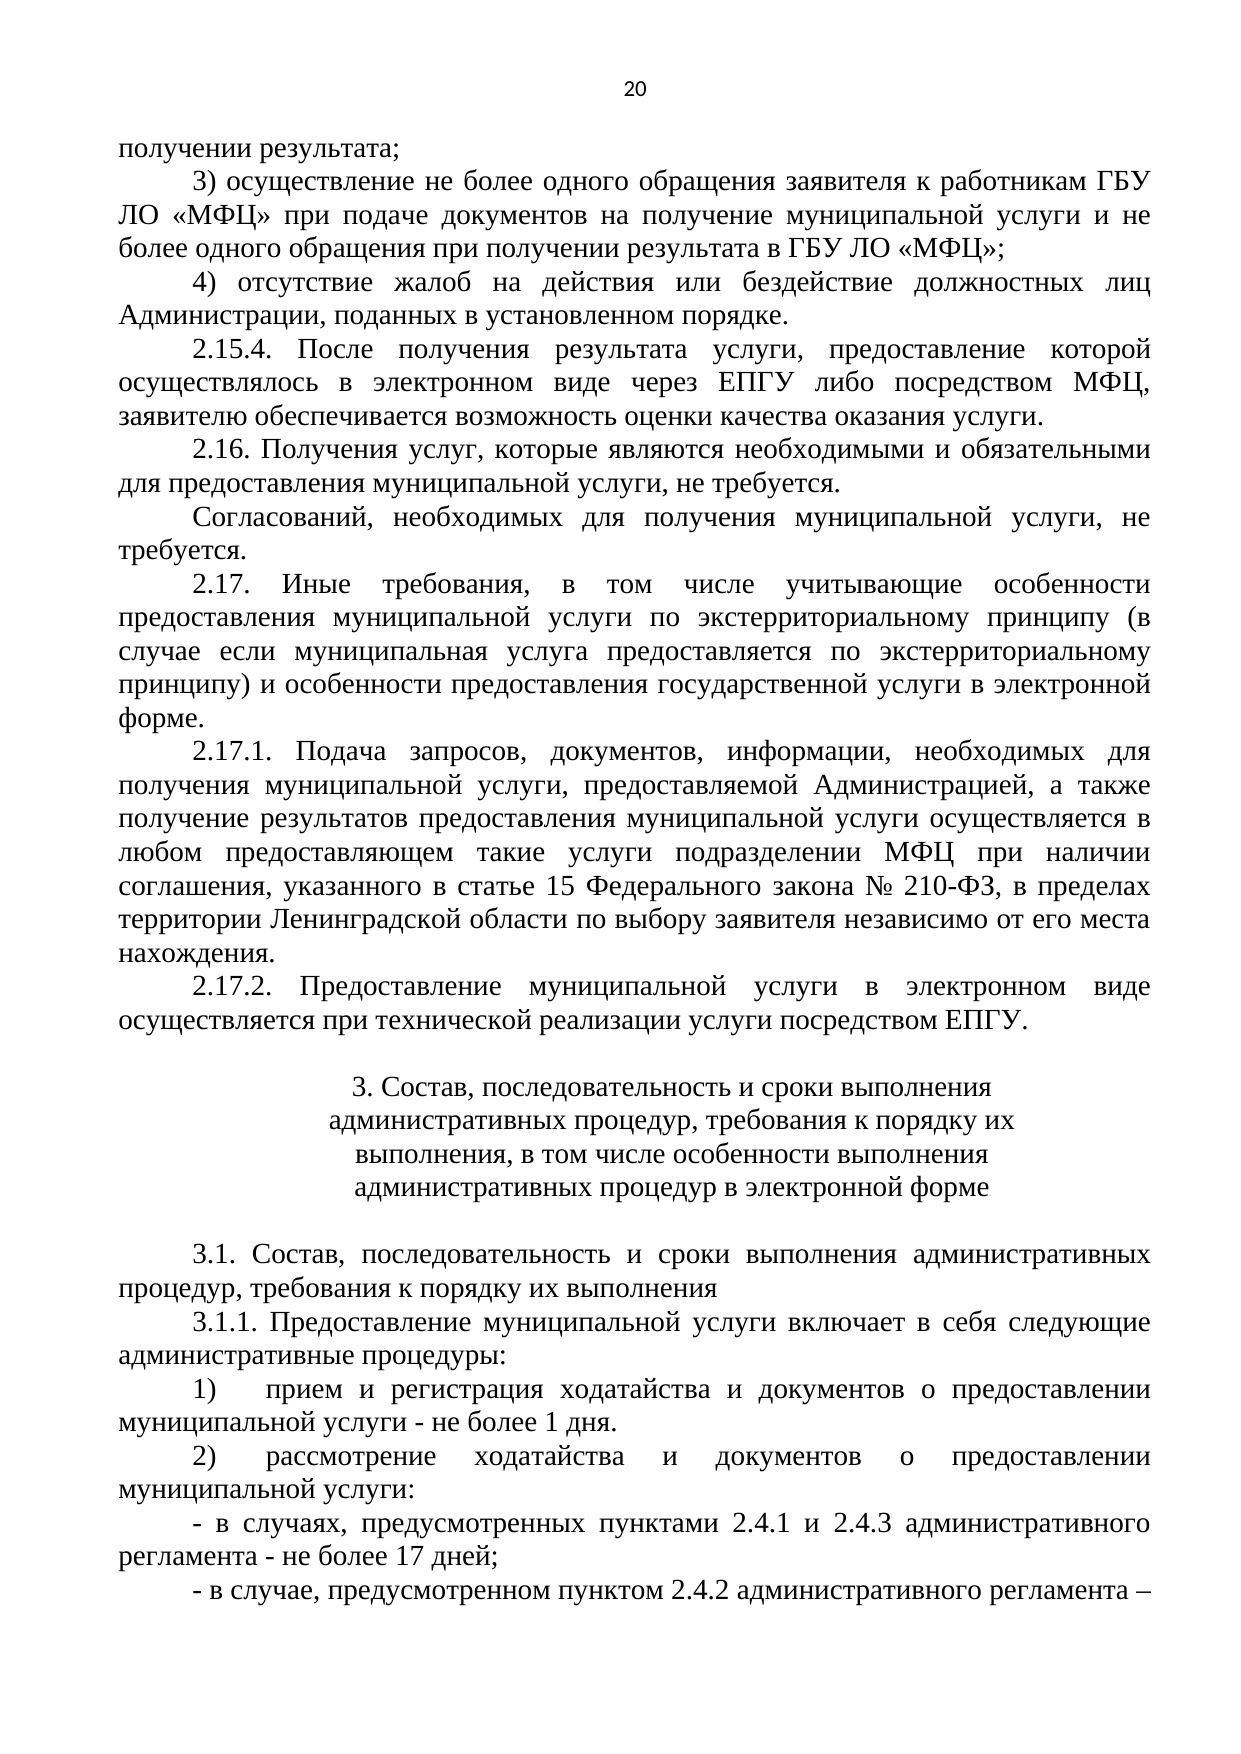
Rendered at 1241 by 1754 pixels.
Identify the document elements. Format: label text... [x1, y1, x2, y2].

text административных процедур в электронной форме [118, 1169, 1152, 1203]
text 2.15.4. После получения результата услуги, предоставление которой осуществлялось в электронном виде через ЕПГУ либо посредством МФЦ, заявителю обеспечивается возможность оценки качества оказания услуги. [118, 331, 1152, 432]
text 3.1.1. Предоставление муниципальной услуги включает в себя следующие административные процедуры: [118, 1304, 1152, 1371]
text 2.16. Получения услуг, которые являются необходимыми и обязательными для предоставления муниципальной услуги, не требуется. [118, 432, 1152, 499]
text выполнения, в том числе особенности выполнения [118, 1136, 1152, 1169]
text - в случаях, предусмотренных пунктами 2.4.1 и 2.4.3 административного регламента - не более 17 дней; [118, 1505, 1152, 1572]
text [118, 1572, 1152, 1606]
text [118, 130, 1152, 163]
text 2) рассмотрение ходатайства и документов о предоставлении муниципальной услуги: [118, 1438, 1152, 1505]
text 1) прием и регистрация ходатайства и документов о предоставлении муниципальной услуги - не более 1 дня. [118, 1371, 1152, 1438]
text административных процедур, требования к порядку их [118, 1102, 1152, 1136]
text 3. Состав, последовательность и сроки выполнения [118, 1069, 1152, 1102]
text 2.17. Иные требования, в том числе учитывающие особенности предоставления муниципальной услуги по экстерриториальному принципу (в случае если муниципальная услуга предоставляется по экстерриториальному принципу) и особенности предоставления государственной услуги в электронной форме. [118, 566, 1152, 733]
text 2.17.1. Подача запросов, документов, информации, необходимых для получения муниципальной услуги, предоставляемой Администрацией, а также получение результатов предоставления муниципальной услуги осуществляется в любом предоставляющем такие услуги подразделении МФЦ при наличии соглашения, указанного в статье 15 Федерального закона № 210-ФЗ, в пределах территории Ленинградской области по выбору заявителя независимо от его места нахождения. [118, 733, 1152, 968]
text 3) осуществление не более одного обращения заявителя к работникам ГБУ ЛО «МФЦ» при подаче документов на получение муниципальной услуги и не более одного обращения при получении результата в ГБУ ЛО «МФЦ»; [118, 163, 1152, 264]
text 2.17.2. Предоставление муниципальной услуги в электронном виде осуществляется при технической реализации услуги посредством ЕПГУ. [118, 968, 1152, 1035]
text Согласований, необходимых для получения муниципальной услуги, не требуется. [118, 499, 1152, 566]
text 4) отсутствие жалоб на действия или бездействие должностных лиц Администрации, поданных в установленном порядке. [118, 264, 1152, 331]
text 3.1. Состав, последовательность и сроки выполнения административных процедур, требования к порядку их выполнения [118, 1237, 1152, 1304]
